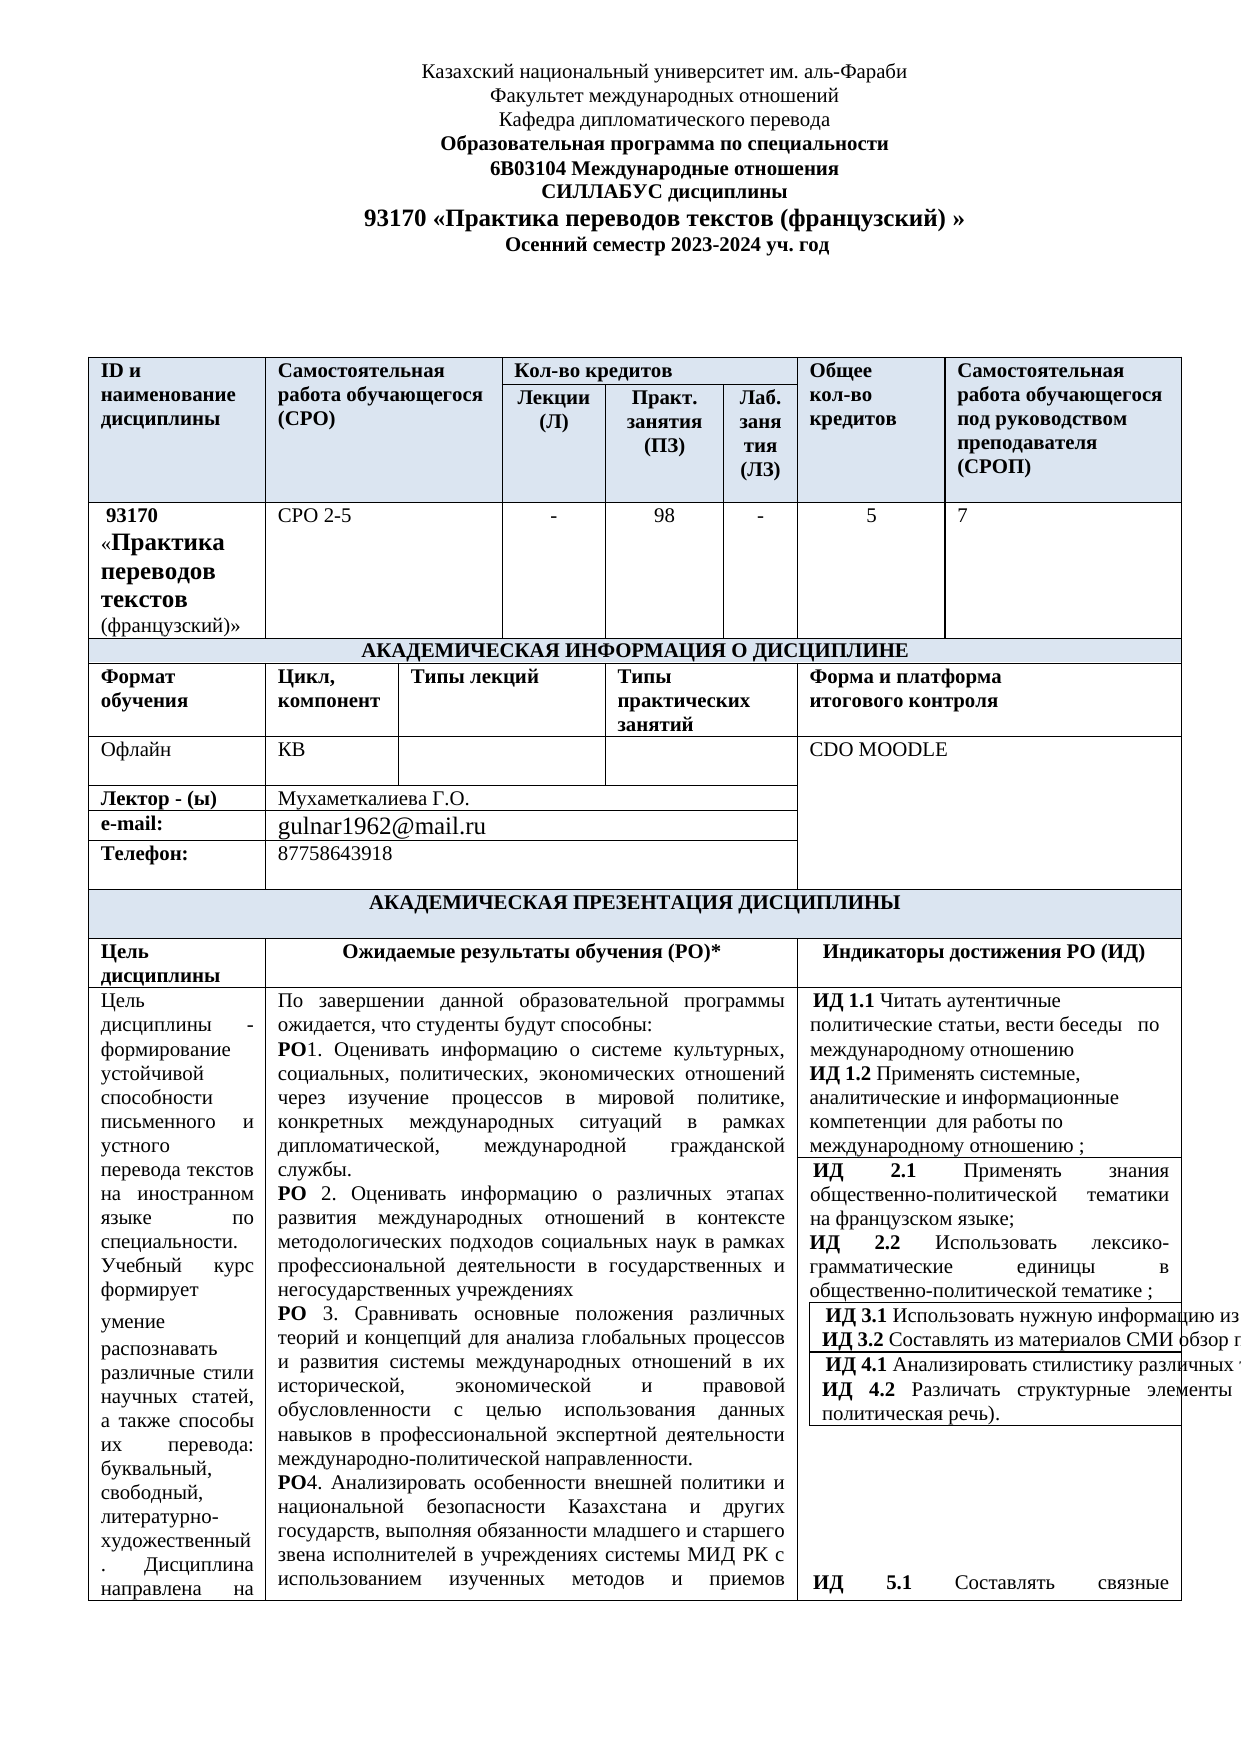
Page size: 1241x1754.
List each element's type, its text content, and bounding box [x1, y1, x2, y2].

text 93170 «Практика переводов текстов (французский) » [177, 203, 1152, 232]
text Образовательная программа по специальности [177, 131, 1152, 155]
text Факультет международных отношений [177, 83, 1152, 107]
text Кафедра дипломатического перевода [177, 107, 1152, 131]
table_cell - [503, 503, 605, 637]
table_cell e-mail: [89, 811, 265, 840]
table_header Самостоятельная работа обучающегося под руководством преподавателя (СРОП) [946, 358, 1181, 502]
text СИЛЛАБУС дисциплины [177, 179, 1152, 203]
table_cell Типы практических занятий [606, 664, 797, 736]
table_cell CDO MOODLE [798, 737, 1181, 889]
table_cell Формат обучения [89, 664, 265, 736]
table_cell АКАДЕМИЧЕСКАЯ ИНФОРМАЦИЯ О ДИСЦИПЛИНЕ [89, 639, 1181, 662]
table_header Самостоятельная работа обучающегося (СРО) [266, 358, 502, 502]
text Казахский национальный университет им. аль-Фараби [177, 59, 1152, 83]
table_cell [606, 737, 797, 785]
table_cell Цикл, компонент [266, 664, 398, 736]
table_cell СРО 2-5 [266, 503, 502, 637]
table_header Кол-во кредитов [503, 358, 797, 384]
table_header Общее кол-во кредитов [798, 358, 944, 502]
table_cell Типы лекций [399, 664, 605, 736]
table_cell Лекции (Л) [503, 385, 605, 502]
table_cell Цель дисциплины - формирование устойчивой способности письменного и устного перевода текстов на иностранном языке по специальности. Учебный курс формирует умение распознавать различные стили научных статей, а также способы их перевода: буквальный, свободный, литературно-художественный. Дисциплина направлена на развитие умения излагать содержание текстов на иностранном языке, различать специфику переводов. [89, 988, 265, 1600]
table_cell По завершении данной образовательной программы ожидается, что студенты будут способны: РО1. Оценивать информацию о системе культурных, социальных, политических, экономических отношений через изучение процессов в мировой политике, конкретных международных ситуаций в рамках дипломатической, международной гражданской службы. РО 2. Оценивать информацию о различных этапах развития международных отношений в контексте методологических подходов социальных наук в рамках профессиональной деятельности в государственных и негосударственных учреждениях РО 3. Сравнивать основные положения различных теорий и концепций для анализа глобальных процессов и развития системы международных отношений в их исторической, экономической и правовой обусловленности с целью использования данных навыков в профессиональной экспертной деятельности международно-политической направленности. РО4. Анализировать особенности внешней политики и национальной безопасности Казахстана и других государств, выполняя обязанности младшего и старшего звена исполнителей в учреждениях системы МИД РК с использованием изученных методов и приемов дипломатии, иностранных языков. РО5. Использовать полученные практические профессиональные навыки информационно-аналитической работы с использованием иностранных языков на дипломатической службе в учреждениях РК и международных организациях. РО6. Использовать знание двух иностранных языков, навыки осуществления перевода в рамках профессиональной деятельности в международных организациях, в работе подразделений учреждений и организаций международного профиля. РО7. Интегрировать междисциплинарные знания механизмов и факторов развития современной системы международных отношений для систематизации процессов, происходящих в мировой политике в рамках профессиональной деятельности в государственных учреждениях, бизнес-корпорациях и неправительственных организациях. РО 8. Осуществлять под руководством опытного специалиста экспертные, консалтинговые, аналитические услуги в области социальных, культурных, политических, межгосударственных взаимодействий в области международных отношений, применяя навыки международно-политического анализа и знание иностранных языков. РО 9. Разрабатывать под руководством опытного специалиста программы международно-политических исследований для решения проблемных ситуаций, применяя практические профессиональные навыки геополитического анализа на дипломатической, государственной службе, в аналитических структурах. РО10. Генерировать пути решения современных проблем в области международных отношений, мировой экономики, международной и региональной безопасности в рамках профессиональной деятельности в государственных и негосударственных структур. РО11. Обосновывать собственное научное мнение на основе полученных профессиональных знаний относительно прогнозирования развития геополитических, интеграционных процессов в ходе работы в экспертных и аналитических структурах. РО12. Организовывать международные мероприятия, встречи, конференции, международные переговоры на иностранных языках, применяя навыки деловой переписки, дипломатического протокола и этикета в качестве исполнителей среднего звена системы МИД РК, в государственных структурах данных навыков в профессиональной экспертной деятельности международно-политической направленности. подразделений учреждений и организаций международного профиля. [266, 988, 797, 1600]
text 6В03104 Международные отношения [177, 155, 1152, 179]
table_cell 98 [606, 503, 723, 637]
table_cell - [724, 503, 797, 637]
table_cell Форма и платформа итогового контроля [798, 664, 1181, 736]
table_cell 93170 «Практика переводов текстов (французский)» [89, 503, 265, 637]
table_cell 87758643918 [266, 841, 797, 889]
table_cell Индикаторы достижения РО (ИД) [798, 939, 1181, 987]
table_cell ИД 1.1 Читать аутентичные политические статьи, вести беседы по международному отношению ИД 1.2 Применять системные, аналитические и информационные компетенции для работы по международному отношению ; [798, 988, 1181, 1157]
text Осенний семестр 2023-2024 уч. год [177, 232, 1152, 256]
table_cell Телефон: [89, 841, 265, 889]
table_cell 5 [798, 503, 944, 637]
table_cell Лектор - (ы) [89, 786, 265, 810]
table_cell gulnar1962@mail.ru [266, 811, 797, 840]
table_header ID и наименование дисциплины [89, 358, 265, 502]
table_cell Офлайн [89, 737, 265, 785]
table_cell [399, 737, 605, 785]
table_cell Лаб. занятия (ЛЗ) [724, 385, 797, 502]
table_cell Ожидаемые результаты обучения (РО)* [266, 939, 797, 987]
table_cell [798, 1158, 1181, 1600]
table_cell АКАДЕМИЧЕСКАЯ ПРЕЗЕНТАЦИЯ ДИСЦИПЛИНЫ [89, 890, 1181, 938]
table_cell Мухаметкалиева Г.О. [266, 786, 797, 810]
table_cell Практ. занятия (ПЗ) [606, 385, 723, 502]
table_cell Цель дисциплины [89, 939, 265, 987]
table_cell 7 [946, 503, 1181, 637]
table_cell КВ [266, 737, 398, 785]
